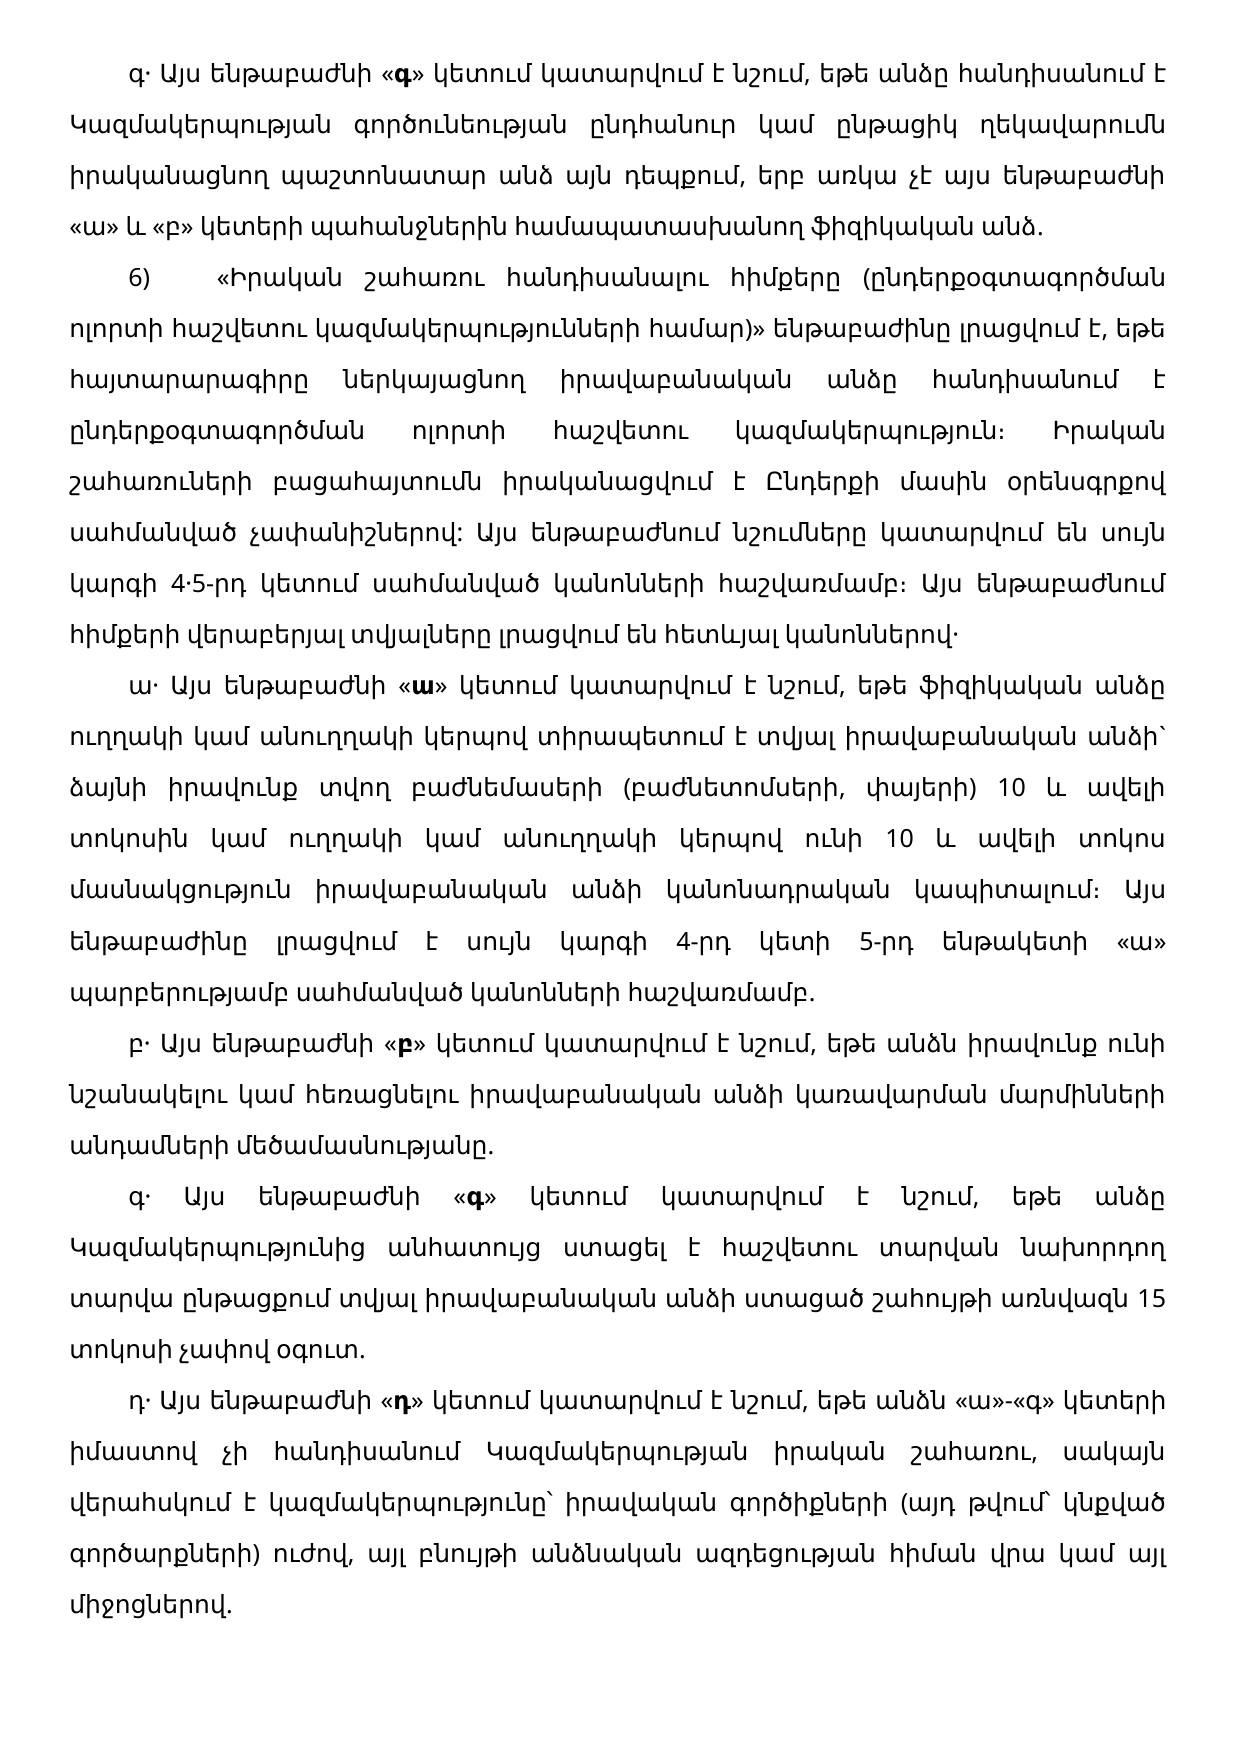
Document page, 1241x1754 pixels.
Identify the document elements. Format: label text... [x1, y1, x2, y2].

text ա․ Այս ենթաբաժնի «ա» կետում կատարվում է նշում, եթե ֆիզիկական անձը ուղղակի կամ անուղղակի կերպով տիրապետում է տվյալ իրավաբանական անձի` ձայնի իրավունք տվող բաժնեմասերի (բաժնետոմսերի, փայերի) 10 և ավելի տոկոսին կամ ուղղակի կամ անուղղակի կերպով ունի 10 և ավելի տոկոս մասնակցություն իրավաբանական անձի կանոնադրական կապիտալում։ Այս ենթաբաժինը լրացվում է սույն կարգի 4-րդ կետի 5-րդ ենթակետի «ա» պարբերությամբ սահմանված կանոնների հաշվառմամբ. [69, 668, 1167, 1008]
text բ․ Այս ենթաբաժնի «բ» կետում կատարվում է նշում, եթե անձն իրավունք ունի նշանակելու կամ հեռացնելու իրավաբանական անձի կառավարման մարմինների անդամների մեծամասնությանը. [69, 1025, 1167, 1161]
text գ․ Այս ենթաբաժնի «գ» կետում կատարվում է նշում, եթե անձը հանդիսանում է Կազմակերպության գործունեության ընդհանուր կամ ընթացիկ ղեկավարումն իրականացնող պաշտոնատար անձ այն դեպքում, երբ առկա չէ այս ենթաբաժնի «ա» և «բ» կետերի պահանջներին համապատասխանող ֆիզիկական անձ. [69, 56, 1167, 243]
text դ․ Այս ենթաբաժնի «դ» կետում կատարվում է նշում, եթե անձն «ա»-«գ» կետերի իմաստով չի հանդիսանում Կազմակերպության իրական շահառու, սակայն վերահսկում է կազմակերպությունը՝ իրավական գործիքների (այդ թվում՝ կնքված գործարքների) ուժով, այլ բնույթի անձնական ազդեցության հիման վրա կամ այլ միջոցներով. [69, 1383, 1167, 1621]
list «Իրական շահառու հանդիսանալու հիմքերը (ընդերքօգտագործման ոլորտի հաշվետու կազմակերպությունների համար)» ենթաբաժինը լրացվում է, եթե հայտարարագիրը ներկայացնող իրավաբանական անձը հանդիսանում է ընդերքօգտագործման ոլորտի հաշվետու կազմակերպություն։ Իրական շահառուների բացահայտումն իրականացվում է Ընդերքի մասին օրենսգրքով սահմանված չափանիշներով: Այս ենթաբաժնում նշումները կատարվում են սույն կարգի 4․5-րդ կետում սահմանված կանոնների հաշվառմամբ։ Այս ենթաբաժնում հիմքերի վերաբերյալ տվյալները լրացվում են հետևյալ կանոններով․ [69, 260, 1167, 651]
text գ․ Այս ենթաբաժնի «գ» կետում կատարվում է նշում, եթե անձը Կազմակերպությունից անհատույց ստացել է հաշվետու տարվան նախորդող տարվա ընթացքում տվյալ իրավաբանական անձի ստացած շահույթի առնվազն 15 տոկոսի չափով օգուտ. [69, 1178, 1167, 1366]
